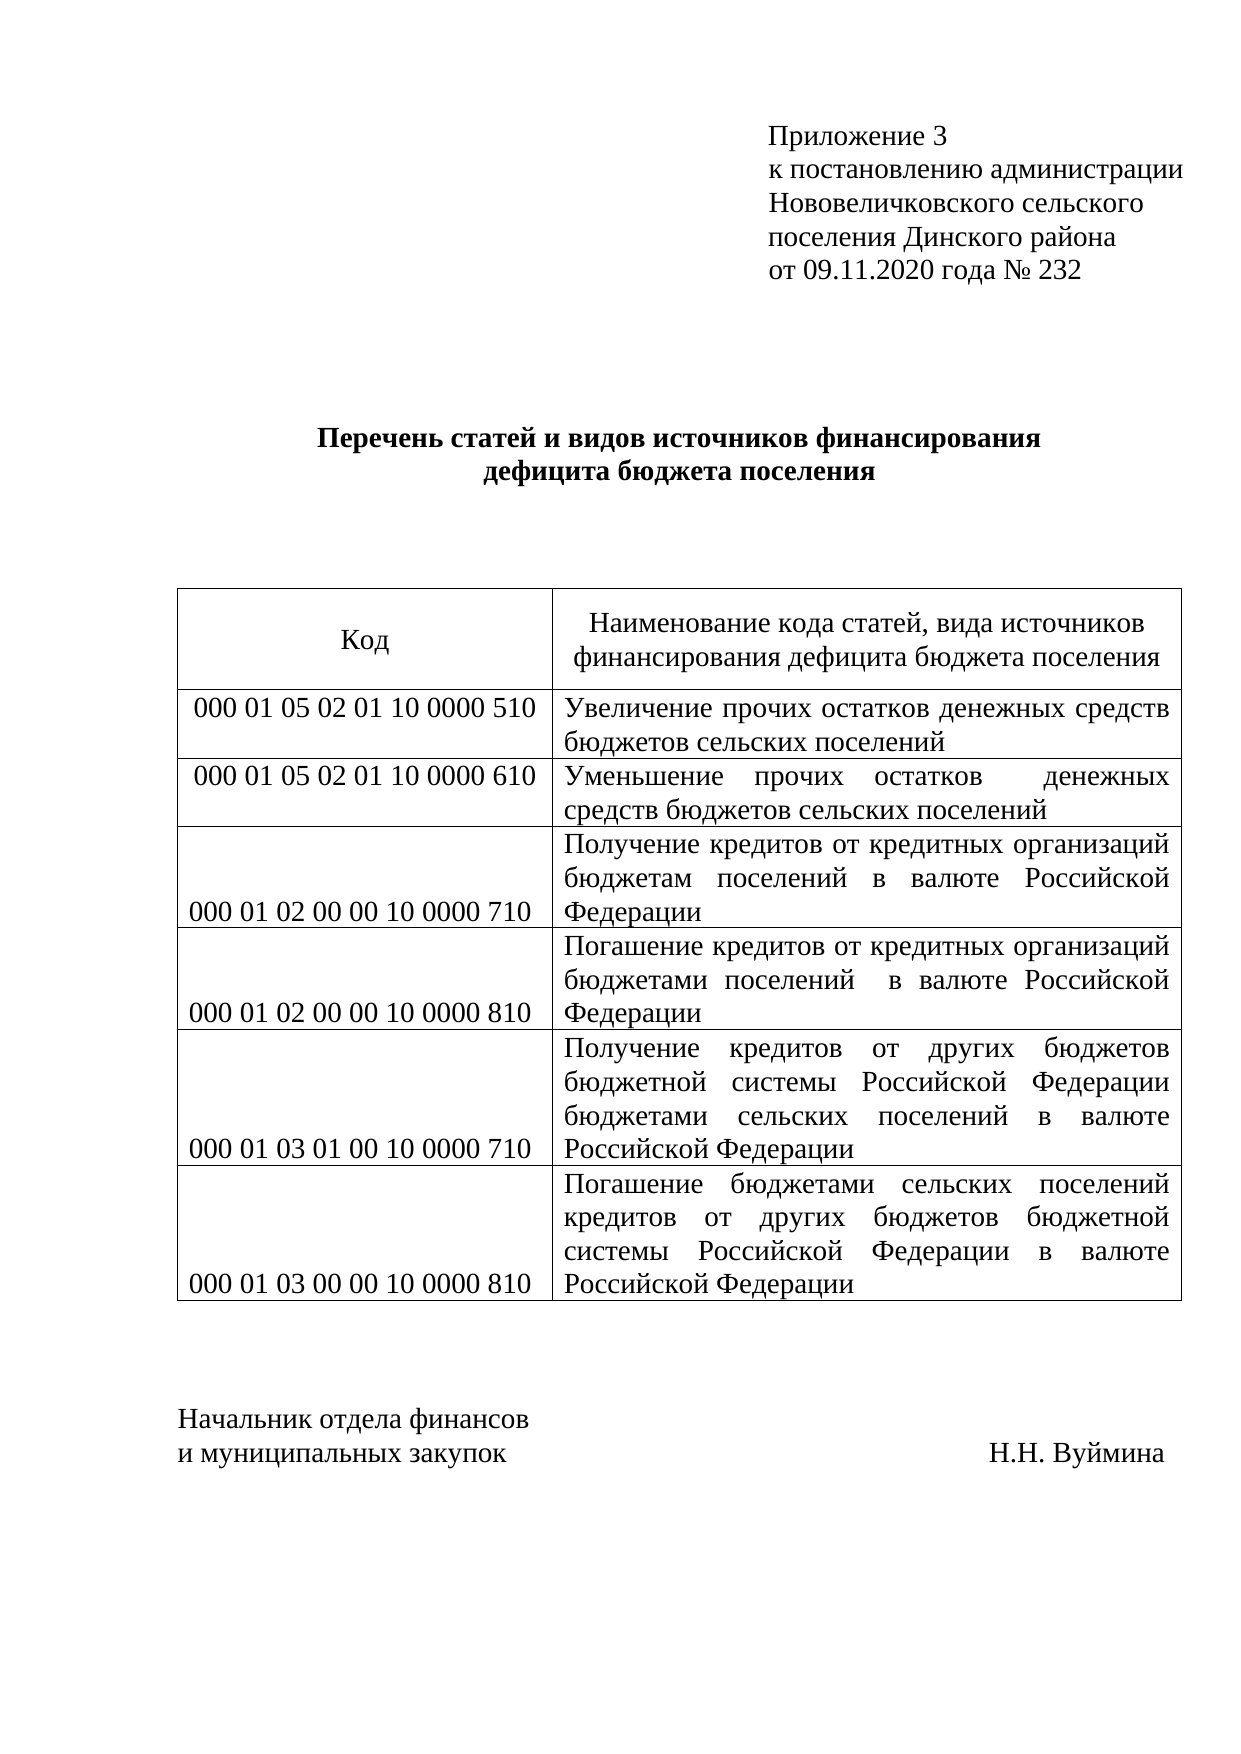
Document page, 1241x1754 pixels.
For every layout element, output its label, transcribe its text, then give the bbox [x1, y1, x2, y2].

text Перечень статей и видов источников финансирования [177, 420, 1181, 453]
table_cell 000 01 02 00 00 10 0000 810 [178, 928, 552, 1029]
text к постановлению администрации [768, 152, 1196, 185]
table_cell 000 01 05 02 01 10 0000 510 [178, 690, 552, 757]
text дефицита бюджета поселения [177, 453, 1181, 487]
table_cell 000 01 03 00 00 10 0000 810 [178, 1166, 552, 1300]
text Нововеличковского сельского поселения Динского района [768, 185, 1181, 252]
table_cell 000 01 05 02 01 10 0000 610 [178, 759, 552, 826]
table_cell Получение кредитов от других бюджетов бюджетной системы Российской Федерации бюджетами сельских поселений в валюте Российской Федерации [553, 1030, 1181, 1165]
text и муниципальных закупок Н.Н. Вуймина [177, 1435, 1181, 1469]
table_cell 000 01 02 00 00 10 0000 710 [178, 827, 552, 927]
text от 09.11.2020 года № 232 [768, 252, 1181, 286]
table_cell Погашение кредитов от кредитных организаций бюджетами поселений в валюте Российской Федерации [553, 928, 1181, 1029]
table_cell Получение кредитов от кредитных организаций бюджетам поселений в валюте Российской Федерации [553, 827, 1181, 927]
table_header Код [178, 589, 552, 689]
table_header Наименование кода статей, вида источников финансирования дефицита бюджета поселения [553, 589, 1181, 689]
text Начальник отдела финансов [177, 1402, 1181, 1435]
table_cell Уменьшение прочих остатков денежных средств бюджетов сельских поселений [553, 759, 1181, 826]
table_cell Погашение бюджетами сельских поселений кредитов от других бюджетов бюджетной системы Российской Федерации в валюте Российской Федерации [553, 1166, 1181, 1300]
table_cell Увеличение прочих остатков денежных средств бюджетов сельских поселений [553, 690, 1181, 757]
subtitle Приложение 3 [753, 118, 1181, 152]
table_cell 000 01 03 01 00 10 0000 710 [178, 1030, 552, 1165]
